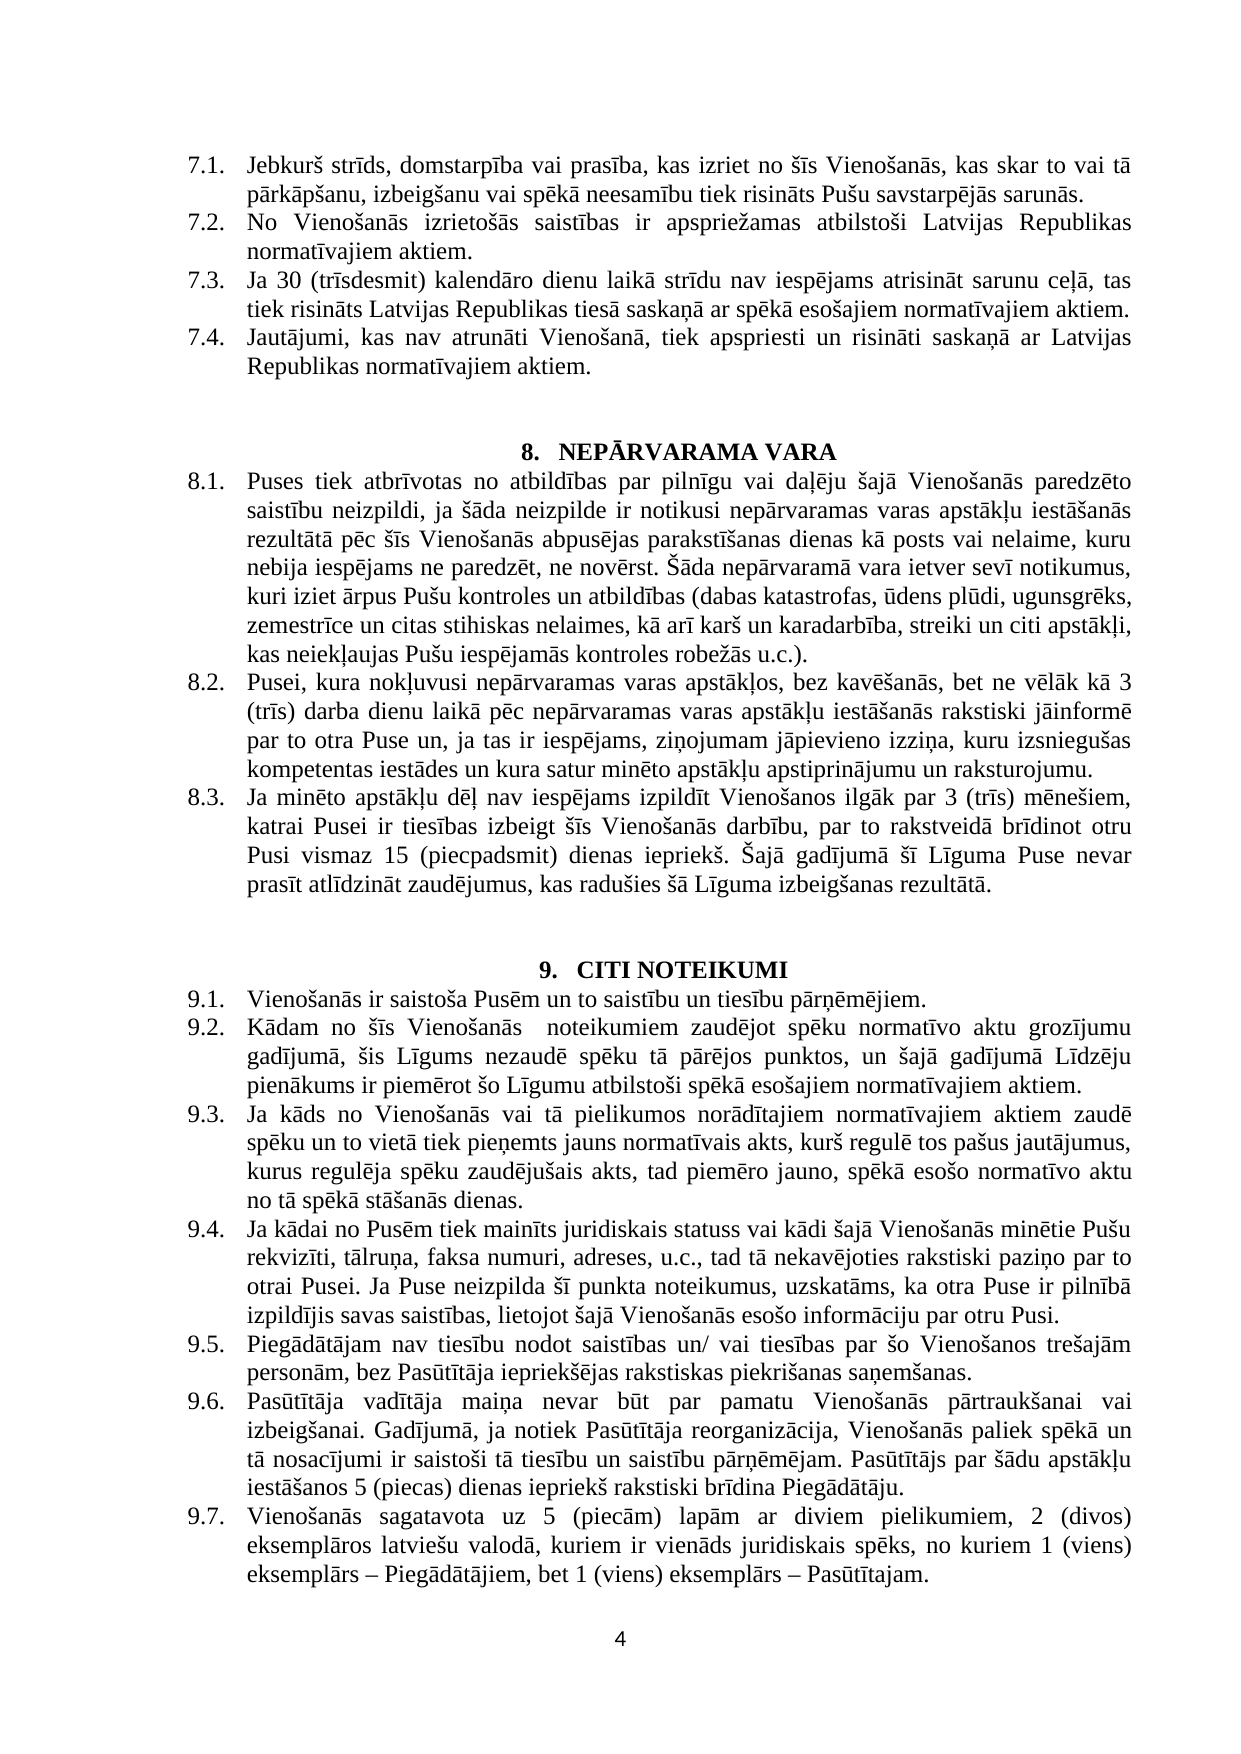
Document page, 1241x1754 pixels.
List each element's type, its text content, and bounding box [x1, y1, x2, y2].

list NEPĀRVARAMA VARA [225, 437, 1132, 466]
list Kādam no šīs Vienošanās noteikumiem zaudējot spēku normatīvo aktu grozījumu gadījumā, šis Līgums nezaudē spēku tā pārējos punktos, un šajā gadījumā Līdzēju pienākums ir piemērot šo Līgumu atbilstoši spēkā esošajiem normatīvajiem aktiem. [187, 1012, 1132, 1099]
list Vienošanās ir saistoša Pusēm un to saistību un tiesību pārņēmējiem. [187, 984, 1132, 1012]
list Pusei, kura nokļuvusi nepārvaramas varas apstākļos, bez kavēšanās, bet ne vēlāk kā 3 (trīs) darba dienu laikā pēc nepārvaramas varas apstākļu iestāšanās rakstiski jāinformē par to otra Puse un, ja tas ir iespējams, ziņojumam jāpievieno izziņa, kuru izsniegušas kompetentas iestādes un kura satur minēto apstākļu apstiprinājumu un raksturojumu. [187, 667, 1132, 782]
list Pasūtītāja vadītāja maiņa nevar būt par pamatu Vienošanās pārtraukšanai vai izbeigšanai. Gadījumā, ja notiek Pasūtītāja reorganizācija, Vienošanās paliek spēkā un tā nosacījumi ir saistoši tā tiesību un saistību pārņēmējam. Pasūtītājs par šādu apstākļu iestāšanos 5 (piecas) dienas iepriekš rakstiski brīdina Piegādātāju. [187, 1386, 1132, 1501]
list Jautājumi, kas nav atrunāti Vienošanā, tiek apspriesti un risināti saskaņā ar Latvijas Republikas normatīvajiem aktiem. [187, 322, 1132, 380]
list Ja 30 (trīsdesmit) kalendāro dienu laikā strīdu nav iespējams atrisināt sarunu ceļā, tas tiek risināts Latvijas Republikas tiesā saskaņā ar spēkā esošajiem normatīvajiem aktiem. [187, 265, 1132, 322]
list CITI NOTEIKUMI [194, 955, 1132, 984]
list Ja kādai no Pusēm tiek mainīts juridiskais statuss vai kādi šajā Vienošanās minētie Pušu rekvizīti, tālruņa, faksa numuri, adreses, u.c., tad tā nekavējoties rakstiski paziņo par to otrai Pusei. Ja Puse neizpilda šī punkta noteikumus, uzskatāms, ka otra Puse ir pilnībā izpildījis savas saistības, lietojot šajā Vienošanās esošo informāciju par otru Pusi. [187, 1214, 1132, 1329]
list Ja kāds no Vienošanās vai tā pielikumos norādītajiem normatīvajiem aktiem zaudē spēku un to vietā tiek pieņemts jauns normatīvais akts, kurš regulē tos pašus jautājumus, kurus regulēja spēku zaudējušais akts, tad piemēro jauno, spēkā esošo normatīvo aktu no tā spēkā stāšanās dienas. [187, 1099, 1132, 1214]
list No Vienošanās izrietošās saistības ir apspriežamas atbilstoši Latvijas Republikas normatīvajiem aktiem. [187, 207, 1132, 265]
list Vienošanās sagatavota uz 5 (piecām) lapām ar diviem pielikumiem, 2 (divos) eksemplāros latviešu valodā, kuriem ir vienāds juridiskais spēks, no kuriem 1 (viens) eksemplārs – Piegādātājiem, bet 1 (viens) eksemplārs – Pasūtītajam. [187, 1501, 1132, 1587]
list Ja minēto apstākļu dēļ nav iespējams izpildīt Vienošanos ilgāk par 3 (trīs) mēnešiem, katrai Pusei ir tiesības izbeigt šīs Vienošanās darbību, par to rakstveidā brīdinot otru Pusi vismaz 15 (piecpadsmit) dienas iepriekš. Šajā gadījumā šī Līguma Puse nevar prasīt atlīdzināt zaudējumus, kas radušies šā Līguma izbeigšanas rezultātā. [187, 782, 1132, 897]
list Jebkurš strīds, domstarpība vai prasība, kas izriet no šīs Vienošanās, kas skar to vai tā pārkāpšanu, izbeigšanu vai spēkā neesamību tiek risināts Pušu savstarpējās sarunās. [187, 150, 1132, 207]
list Puses tiek atbrīvotas no atbildības par pilnīgu vai daļēju šajā Vienošanās paredzēto saistību neizpildi, ja šāda neizpilde ir notikusi nepārvaramas varas apstākļu iestāšanās rezultātā pēc šīs Vienošanās abpusējas parakstīšanas dienas kā posts vai nelaime, kuru nebija iespējams ne paredzēt, ne novērst. Šāda nepārvaramā vara ietver sevī notikumus, kuri iziet ārpus Pušu kontroles un atbildības (dabas katastrofas, ūdens plūdi, ugunsgrēks, zemestrīce un citas stihiskas nelaimes, kā arī karš un karadarbība, streiki un citi apstākļi, kas neiekļaujas Pušu iespējamās kontroles robežās u.c.). [187, 466, 1132, 667]
list Piegādātājam nav tiesību nodot saistības un/ vai tiesības par šo Vienošanos trešajām personām, bez Pasūtītāja iepriekšējas rakstiskas piekrišanas saņemšanas. [187, 1329, 1132, 1386]
